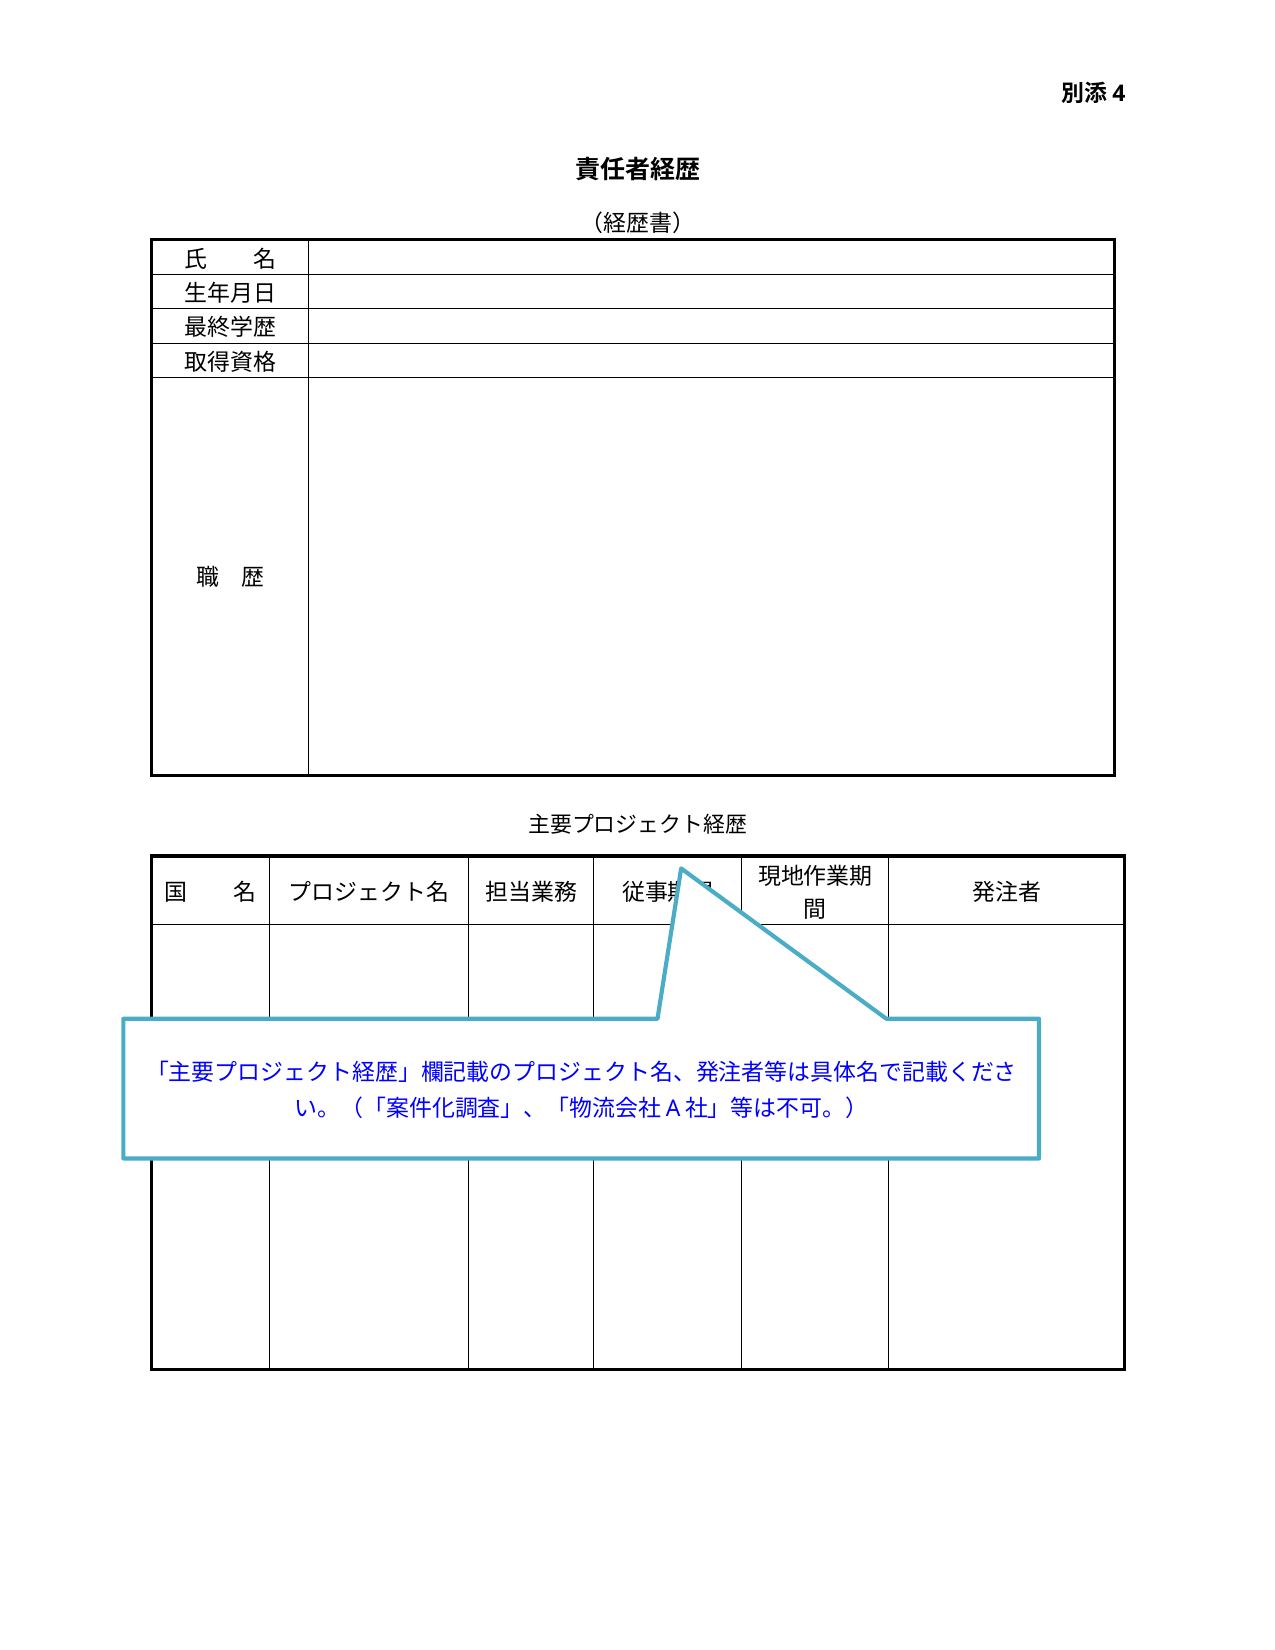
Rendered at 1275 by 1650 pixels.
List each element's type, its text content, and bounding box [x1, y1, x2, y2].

table_cell [469, 1161, 593, 1368]
table_cell [153, 925, 269, 1016]
table_header 従事期間 [594, 858, 741, 924]
table_cell 職 歴 [153, 378, 308, 774]
table_header プロジェクト名 [270, 858, 468, 924]
table_cell [889, 925, 1123, 1368]
table_header 国 名 [153, 858, 269, 924]
text 責任者経歴 [150, 150, 1125, 186]
table_cell [742, 1161, 888, 1368]
table_cell 取得資格 [153, 344, 308, 377]
table_cell [469, 925, 593, 1016]
table_cell [309, 309, 1113, 342]
table_header 現地作業期間 [742, 858, 888, 924]
table_cell [764, 925, 888, 1016]
table_cell [270, 925, 468, 1016]
table_cell [594, 1161, 741, 1368]
text 主要プロジェクト経歴 [150, 807, 1125, 838]
table_cell [309, 378, 1113, 774]
table_header 氏 名 [153, 241, 308, 274]
table_header [309, 241, 1113, 274]
table_cell [309, 275, 1113, 308]
text （経歴書） [150, 204, 1125, 238]
table_cell [309, 344, 1113, 377]
table_cell [270, 1161, 468, 1368]
table_header 発注者 [889, 858, 1123, 924]
table_cell [594, 925, 669, 1016]
table_cell [153, 1161, 269, 1368]
table_header 担当業務 [469, 858, 593, 924]
table_cell 生年月日 [153, 275, 308, 308]
table_cell 最終学歴 [153, 309, 308, 342]
